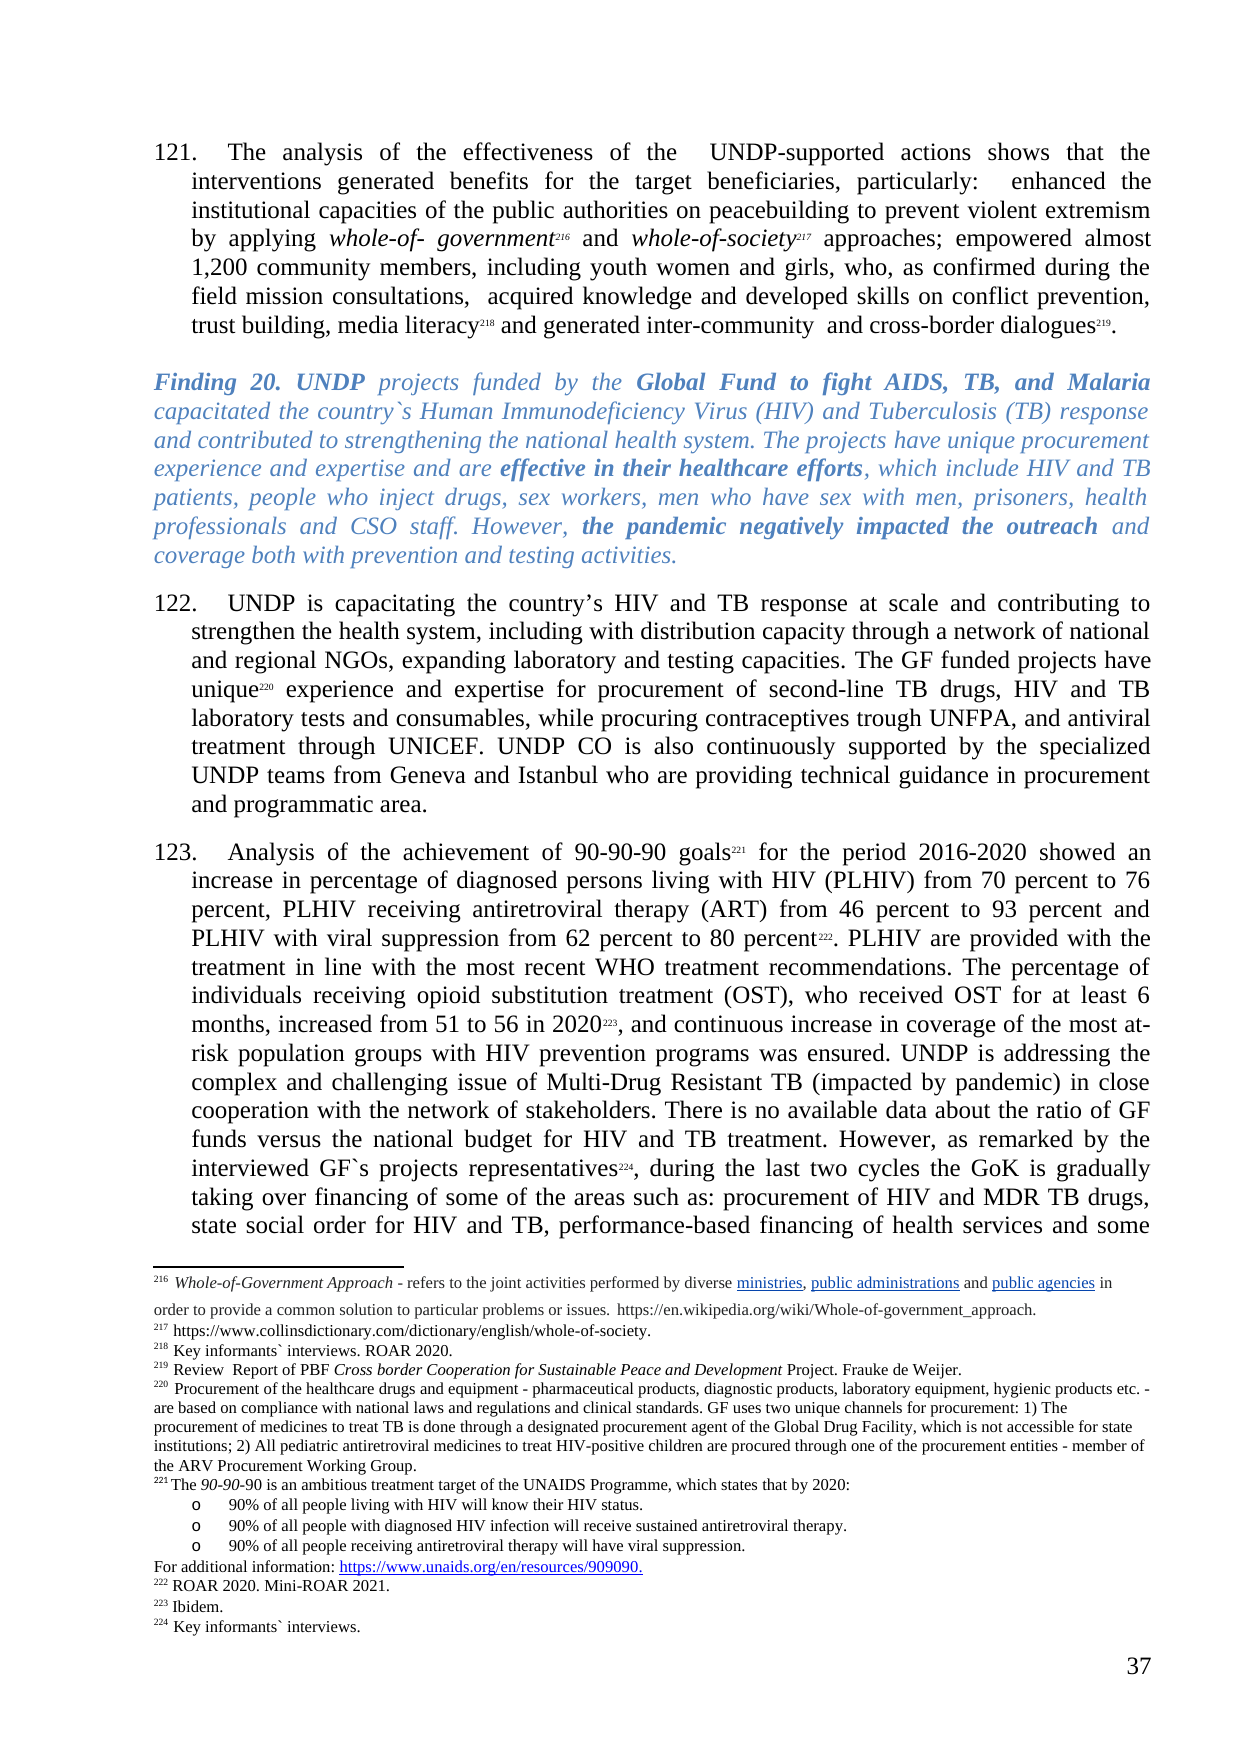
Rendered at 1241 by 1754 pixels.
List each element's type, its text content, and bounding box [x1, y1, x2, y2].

list UNDP is capacitating the country’s HIV and TB response at scale and contributing to strengthen the health system, including with distribution capacity through a network of national and regional NGOs, expanding laboratory and testing capacities. The GF funded projects have unique experience and expertise for procurement of second-line TB drugs, HIV and TB laboratory tests and consumables, while procuring contraceptives trough UNFPA, and antiviral treatment through UNICEF. UNDP CO is also continuously supported by the specialized UNDP teams from Geneva and Istanbul who are providing technical guidance in procurement and programmatic area. [153, 588, 1152, 818]
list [153, 837, 1152, 1239]
text Finding 20. UNDP projects funded by the Global Fund to fight AIDS, TB, and Malaria capacitated the country`s Human Immunodeficiency Virus (HIV) and Tuberculosis (TB) response and contributed to strengthening the national health system. The projects have unique procurement experience and expertise and are effective in their healthcare efforts, which include HIV and TB patients, people who inject drugs, sex workers, men who have sex with men, prisoners, health professionals and CSO staff. However, the pandemic negatively impacted the outreach and coverage both with prevention and testing activities. [153, 367, 1152, 568]
list The analysis of the effectiveness of the UNDP-supported actions shows that the interventions generated benefits for the target beneficiaries, particularly: enhanced the institutional capacities of the public authorities on peacebuilding to prevent violent extremism by applying whole-of- government and whole-of-society approaches; empowered almost 1,200 community members, including youth women and girls, who, as confirmed during the field mission consultations, acquired knowledge and developed skills on conflict prevention, trust building, media literacy and generated inter-community and cross-border dialogues. [153, 137, 1152, 338]
